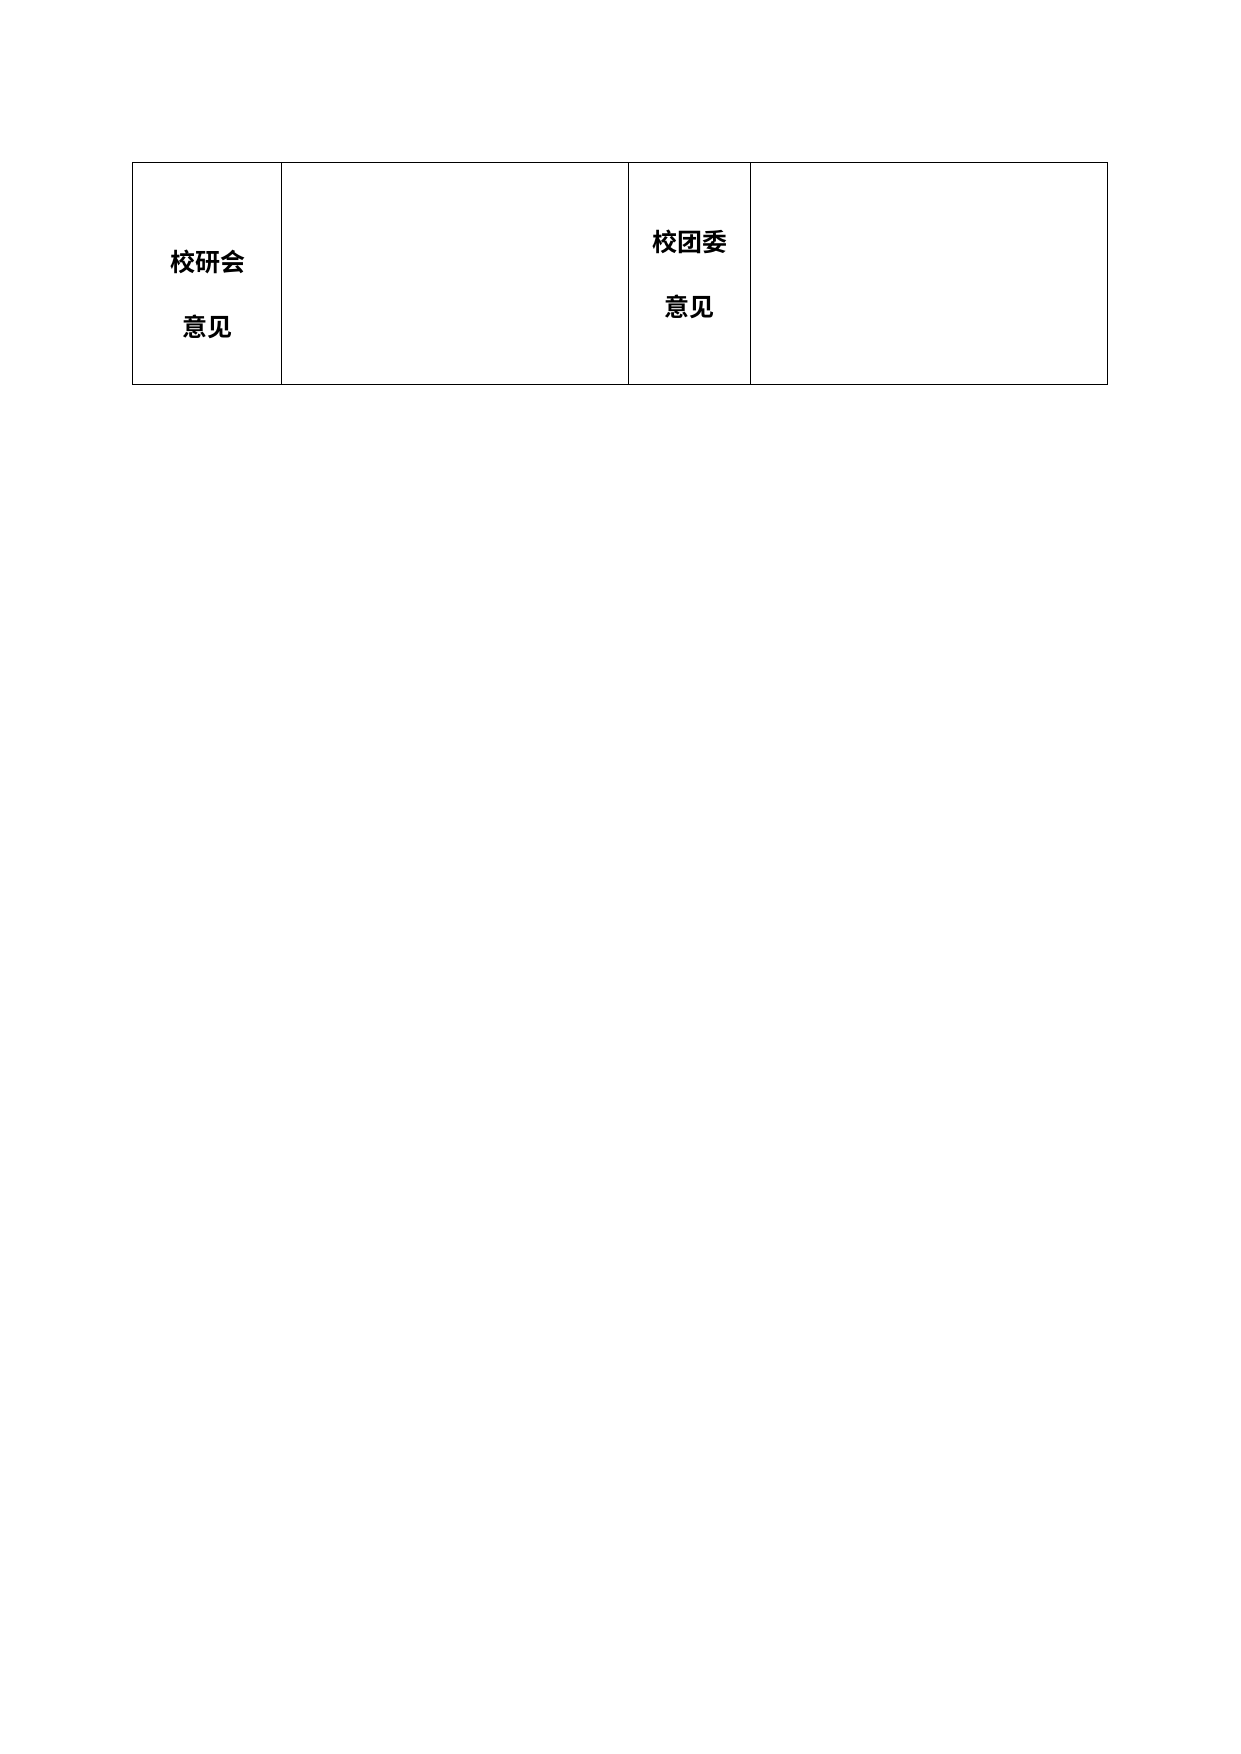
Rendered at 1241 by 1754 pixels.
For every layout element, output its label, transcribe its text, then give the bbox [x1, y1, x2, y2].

table_cell [282, 163, 628, 384]
table_cell [751, 163, 1107, 384]
table_cell 校团委 意见 [629, 163, 750, 384]
table_cell 校研会 意见 [133, 163, 281, 384]
